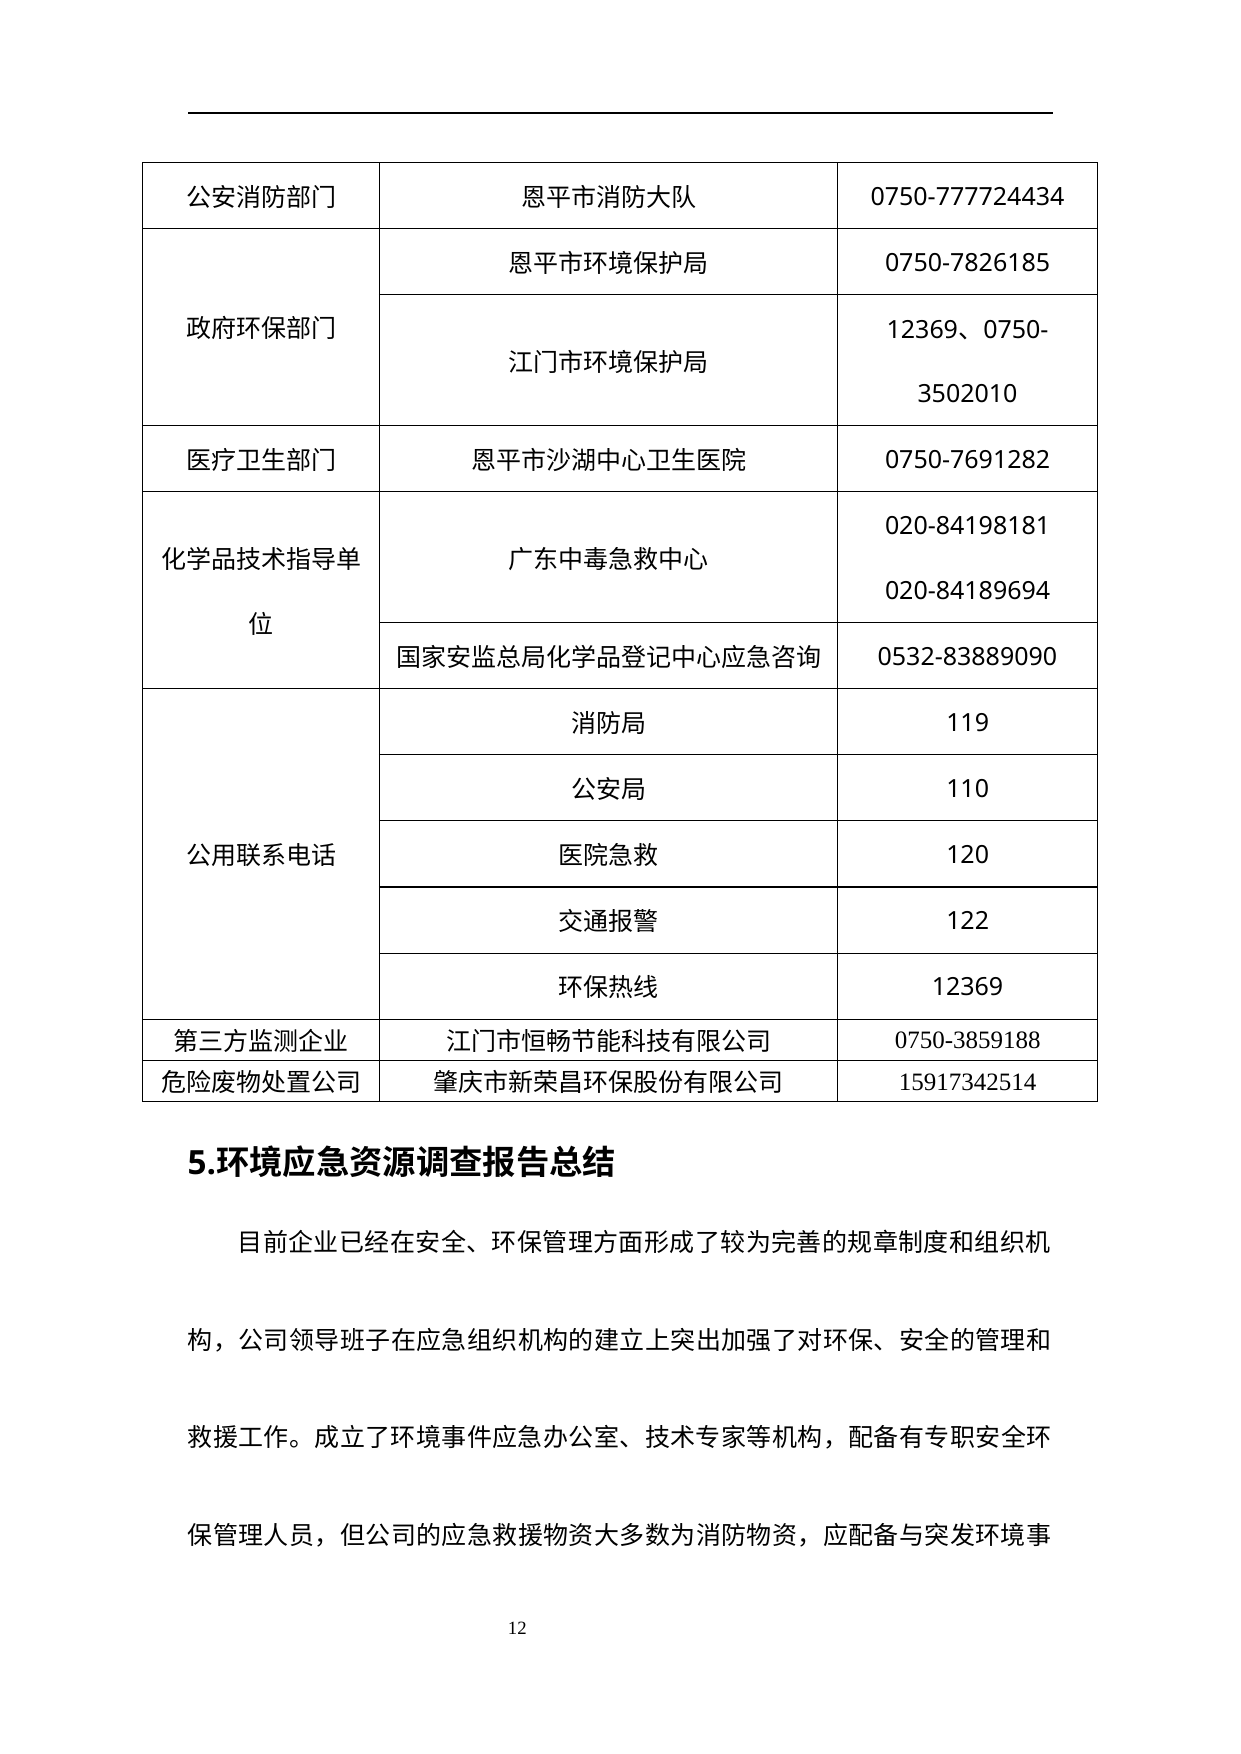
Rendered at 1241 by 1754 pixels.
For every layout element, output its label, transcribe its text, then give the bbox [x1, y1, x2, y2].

table_cell 15917342514 [838, 1061, 1097, 1101]
table_cell 国家安监总局化学品登记中心应急咨询 [380, 623, 837, 688]
table_cell 第三方监测企业 [143, 1020, 379, 1060]
table_cell 危险废物处置公司 [143, 1061, 379, 1101]
table_cell 120 [838, 821, 1097, 886]
table_cell 0532-83889090 [838, 623, 1097, 688]
table_cell 恩平市消防大队 [380, 163, 837, 228]
table_cell 恩平市沙湖中心卫生医院 [380, 426, 837, 491]
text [187, 1208, 1053, 1566]
table_cell 肇庆市新荣昌环保股份有限公司 [380, 1061, 837, 1101]
table_cell 政府环保部门 [143, 229, 379, 425]
table_cell 公用联系电话 [143, 689, 379, 1018]
table_cell 公安消防部门 [143, 163, 379, 228]
table_cell 江门市恒畅节能科技有限公司 [380, 1020, 837, 1060]
table_cell 0750-777724434 [838, 163, 1097, 228]
table_cell 江门市环境保护局 [380, 295, 837, 425]
table_cell 110 [838, 755, 1097, 820]
table_cell 020-84198181 020-84189694 [838, 492, 1097, 622]
table_cell 医疗卫生部门 [143, 426, 379, 491]
table_cell 广东中毒急救中心 [380, 492, 837, 622]
table_cell 公安局 [380, 755, 837, 820]
table_cell 医院急救 [380, 821, 837, 886]
table_cell 0750-7826185 [838, 229, 1097, 294]
table_cell 恩平市环境保护局 [380, 229, 837, 294]
table_cell 交通报警 [380, 888, 837, 952]
table_cell 0750-3859188 [838, 1020, 1097, 1060]
table_cell 12369 [838, 954, 1097, 1018]
table_cell 12369、0750-3502010 [838, 295, 1097, 425]
table_cell 化学品技术指导单位 [143, 492, 379, 688]
table_cell 122 [838, 888, 1097, 952]
subtitle 5.环境应急资源调查报告总结 [187, 1127, 1053, 1192]
table_cell 环保热线 [380, 954, 837, 1018]
table_cell 消防局 [380, 689, 837, 754]
table_cell 119 [838, 689, 1097, 754]
table_cell 0750-7691282 [838, 426, 1097, 491]
